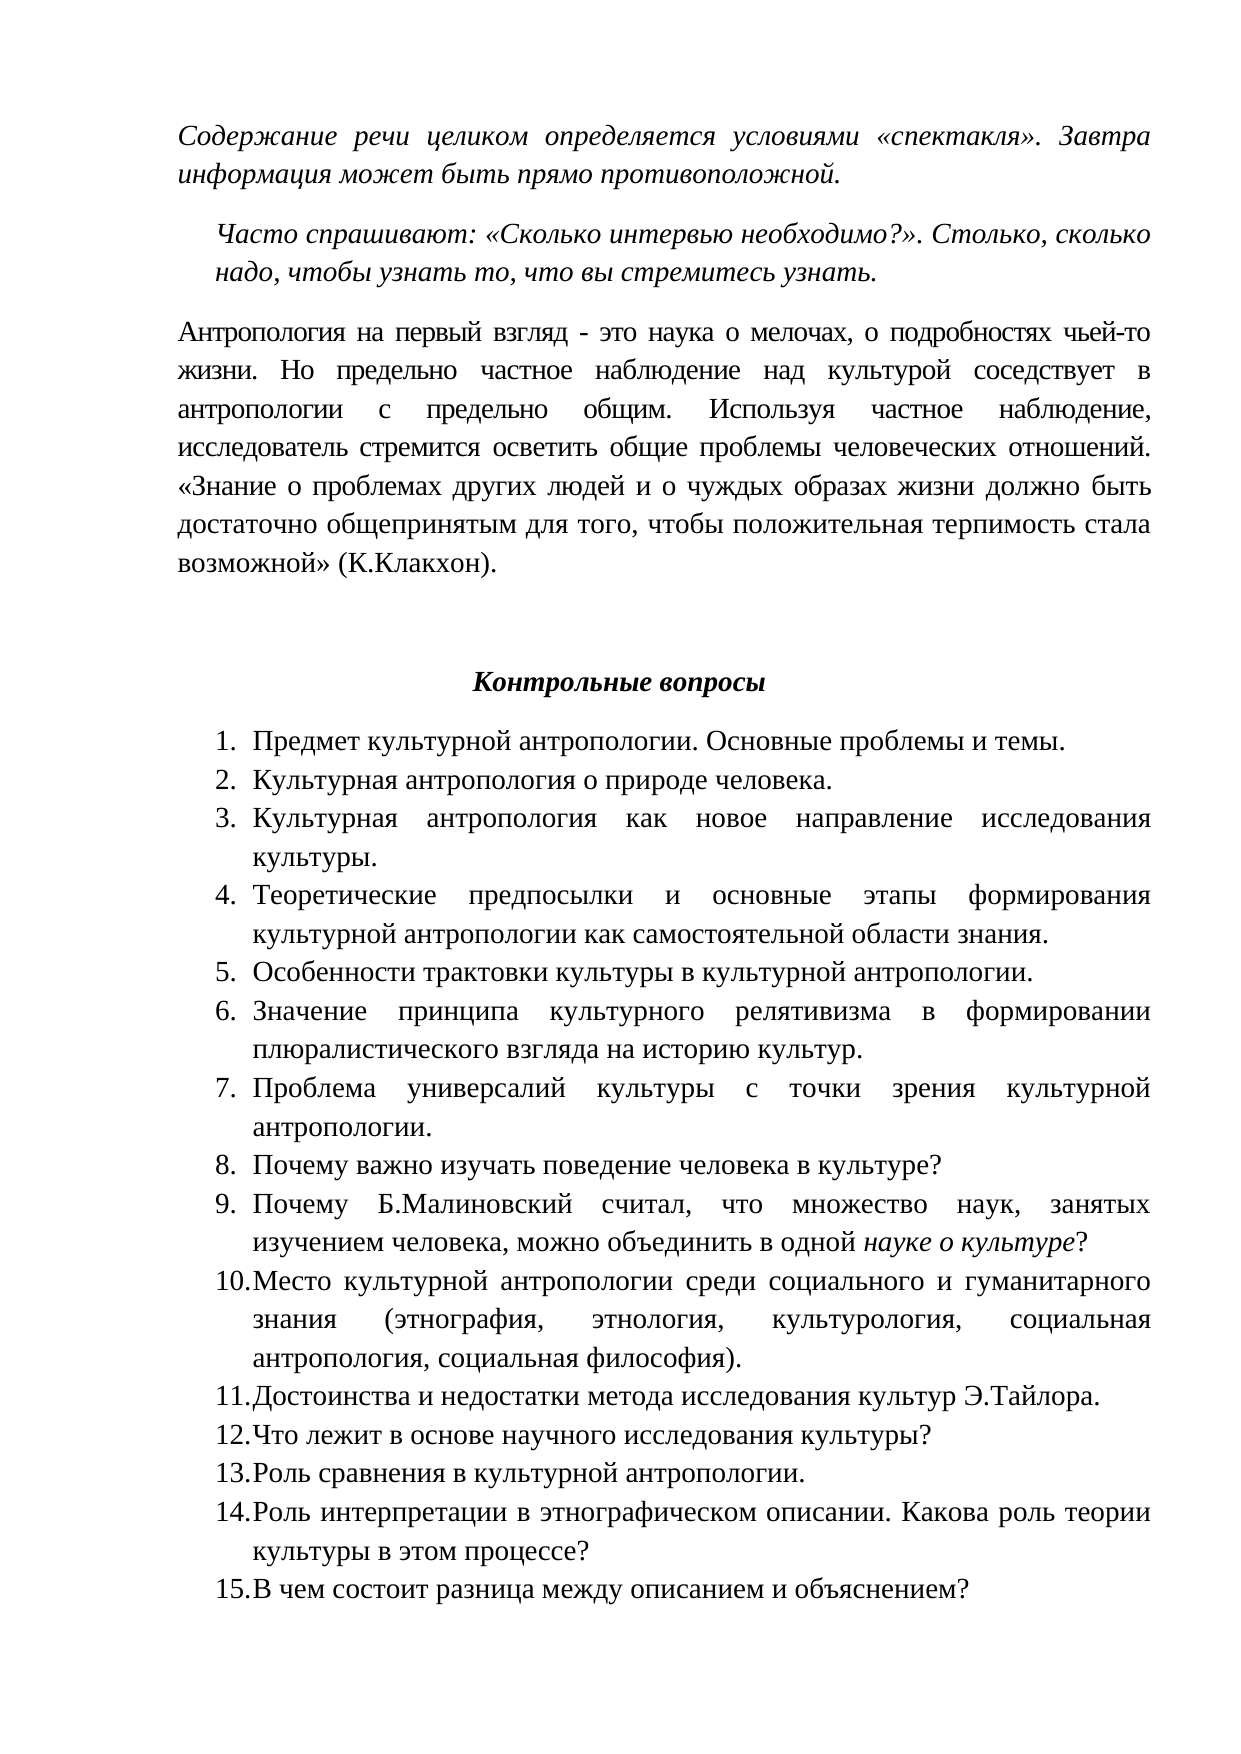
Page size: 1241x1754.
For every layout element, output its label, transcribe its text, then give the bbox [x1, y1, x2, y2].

text Контрольные вопросы [383, 664, 1152, 697]
list Почему важно изучать поведение человека в культуре? [215, 1147, 1152, 1181]
text Часто спрашивают: «Сколько интервью необходимо?». Столько, сколько надо, чтобы узнать то, что вы стремитесь узнать. [215, 216, 1152, 288]
list Почему Б.Малиновский считал, что множество наук, занятых изучением человека, можно объединить в одной науке о культуре? [215, 1186, 1152, 1258]
list Культурная антропология о природе человека. [215, 762, 1152, 795]
text Антропология на первый взгляд - это наука о мелочах, о подробностях чьей-то жизни. Но предельно частное наблюдение над культурой соседствует в антропологии с предельно общим. Используя частное наблюдение, исследователь стремится осветить общие проблемы человеческих отношений. «Знание о проблемах других людей и о чуждых образах жизни должно быть достаточно общепринятым для того, чтобы положительная терпимость стала возможной» (К.Клакхон). [177, 314, 1152, 579]
list Роль интерпретации в этнографическом описании. Какова роль теории культуры в этом процессе? [215, 1494, 1152, 1566]
list Значение принципа культурного релятивизма в формировании плюралистического взгляда на историю культур. [215, 993, 1152, 1065]
list Достоинства и недостатки метода исследования культур Э.Тайлора. [215, 1378, 1152, 1412]
list Культурная антропология как новое направление исследования культуры. [215, 800, 1152, 872]
list Что лежит в основе научного исследования культуры? [215, 1417, 1152, 1451]
list Проблема универсалий культуры с точки зрения культурной антропологии. [215, 1070, 1152, 1142]
list В чем состоит разница между описанием и объяснением? [215, 1571, 1152, 1605]
list Предмет культурной антропологии. Основные проблемы и темы. [215, 723, 1152, 757]
list Роль сравнения в культурной антропологии. [215, 1456, 1152, 1489]
list Место культурной антропологии среди социального и гуманитарного знания (этнография, этнология, культурология, социальная антропология, социальная философия). [215, 1263, 1152, 1373]
list Теоретические предпосылки и основные этапы формирования культурной антропологии как самостоятельной области знания. [215, 877, 1152, 949]
list Особенности трактовки культуры в культурной антропологии. [215, 954, 1152, 988]
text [177, 118, 1152, 190]
